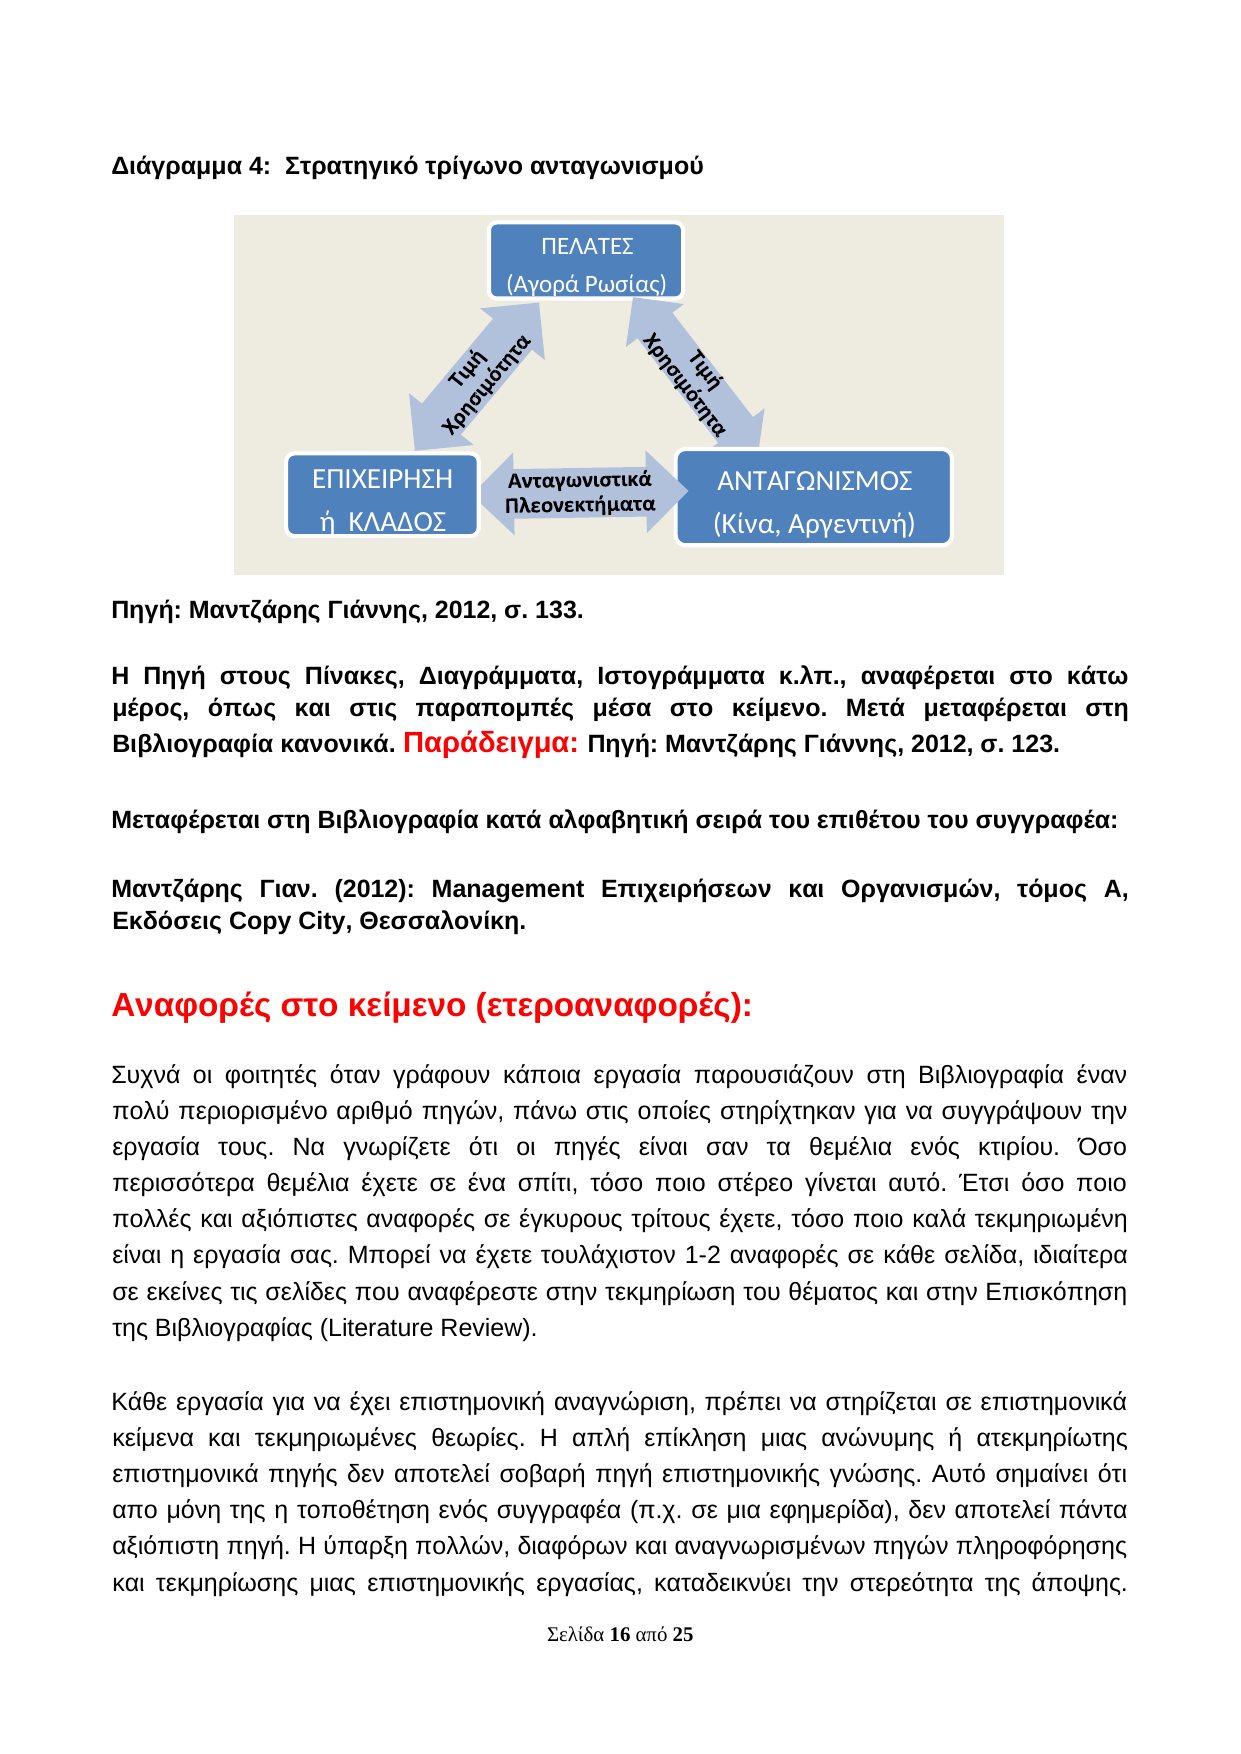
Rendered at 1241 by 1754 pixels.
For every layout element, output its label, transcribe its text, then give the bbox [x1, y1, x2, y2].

text Συχνά οι φοιτητές όταν γράφουν κάποια εργασία παρουσιάζουν στη Βιβλιογραφία έναν πολύ περιορισμένο αριθμό πηγών, πάνω στις οποίες στηρίχτηκαν για να συγγράψουν την εργασία τους. Να γνωρίζετε ότι οι πηγές είναι σαν τα θεμέλια ενός κτιρίου. Όσο περισσότερα θεμέλια έχετε σε ένα σπίτι, τόσο ποιο στέρεο γίνεται αυτό. Έτσι όσο ποιο πολλές και αξιόπιστες αναφορές σε έγκυρους τρίτους έχετε, τόσο ποιο καλά τεκμηριωμένη είναι η εργασία σας. Μπορεί να έχετε τουλάχιστον 1-2 αναφορές σε κάθε σελίδα, ιδιαίτερα σε εκείνες τις σελίδες που αναφέρεστε στην τεκμηρίωση του θέματος και στην Επισκόπηση της Βιβλιογραφίας (Literature Review). [111, 1060, 1129, 1341]
text Η Πηγή στους Πίνακες, Διαγράμματα, Ιστογράμματα κ.λπ., αναφέρεται στο κάτω μέρος, όπως και στις παραπομπές μέσα στο κείμενο. Μετά μεταφέρεται στη Βιβλιογραφία κανονικά. Παράδειγμα: Πηγή: Μαντζάρης Γιάννης, 2012, σ. 123. [111, 661, 1130, 759]
text Αναφορές στο κείμενο (ετεροαναφορές): [111, 985, 1131, 1024]
text Διάγραμμα 4: Στρατηγικό τρίγωνο ανταγωνισμού [111, 151, 1130, 179]
text Μεταφέρεται στη Βιβλιογραφία κατά αλφαβητική σειρά του επιθέτου του συγγραφέα: [111, 805, 1130, 833]
text Πηγή: Μαντζάρης Γιάννης, 2012, σ. 133. [111, 595, 1130, 623]
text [111, 1387, 1129, 1596]
text Μαντζάρης Γιαν. (2012): Management Επιχειρήσεων και Οργανισμών, τόμος Α, Εκδόσεις Copy City, Θεσσαλονίκη. [111, 874, 1130, 934]
